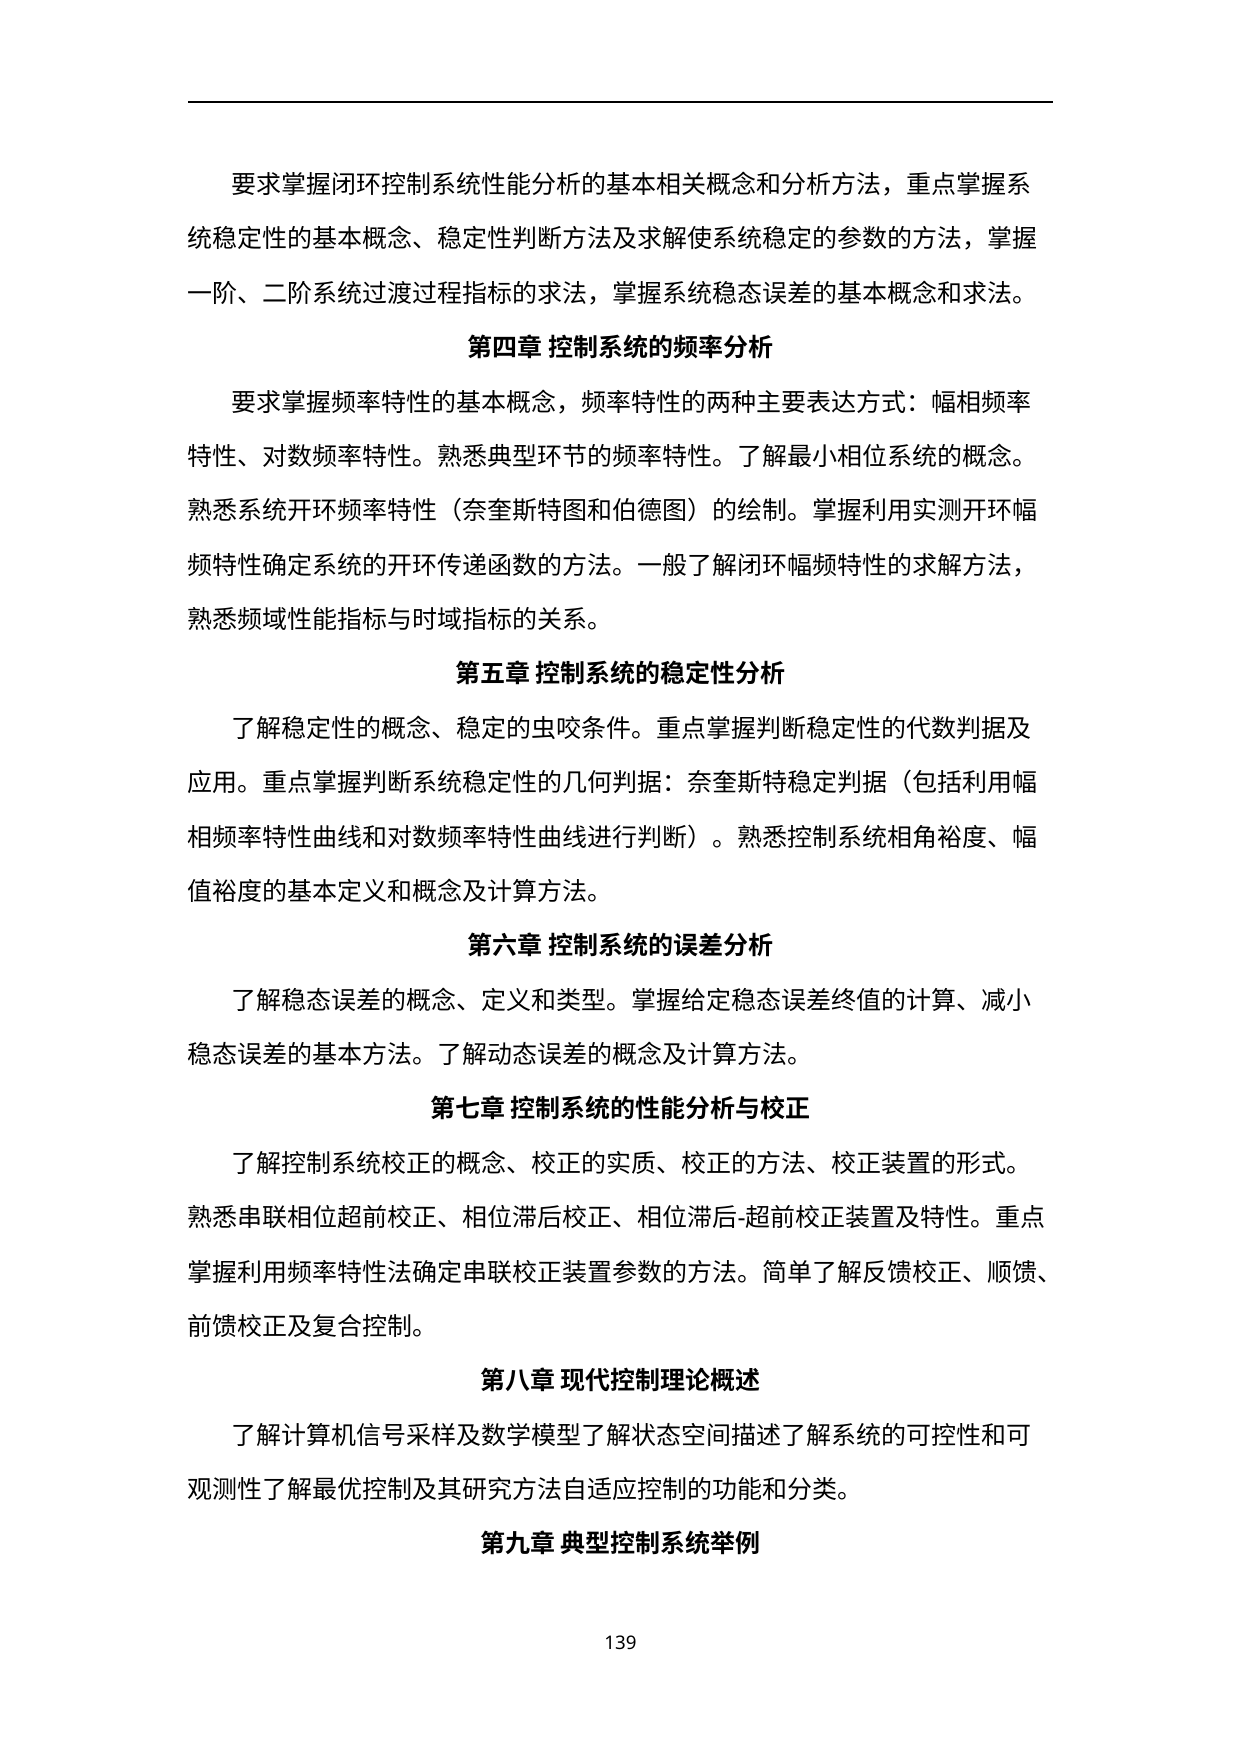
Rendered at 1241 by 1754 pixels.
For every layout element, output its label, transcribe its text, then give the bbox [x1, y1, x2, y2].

text 要求掌握闭环控制系统性能分析的基本相关概念和分析方法，重点掌握系统稳定性的基本概念、稳定性判断方法及求解使系统稳定的参数的方法，掌握一阶、二阶系统过渡过程指标的求法，掌握系统稳态误差的基本概念和求法。 [187, 164, 1053, 309]
text 要求掌握频率特性的基本概念，频率特性的两种主要表达方式：幅相频率特性、对数频率特性。熟悉典型环节的频率特性。了解最小相位系统的概念。熟悉系统开环频率特性（奈奎斯特图和伯德图）的绘制。掌握利用实测开环幅频特性确定系统的开环传递函数的方法。一般了解闭环幅频特性的求解方法，熟悉频域性能指标与时域指标的关系。 [187, 382, 1053, 636]
text 第四章 控制系统的频率分析 [187, 328, 1053, 364]
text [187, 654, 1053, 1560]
